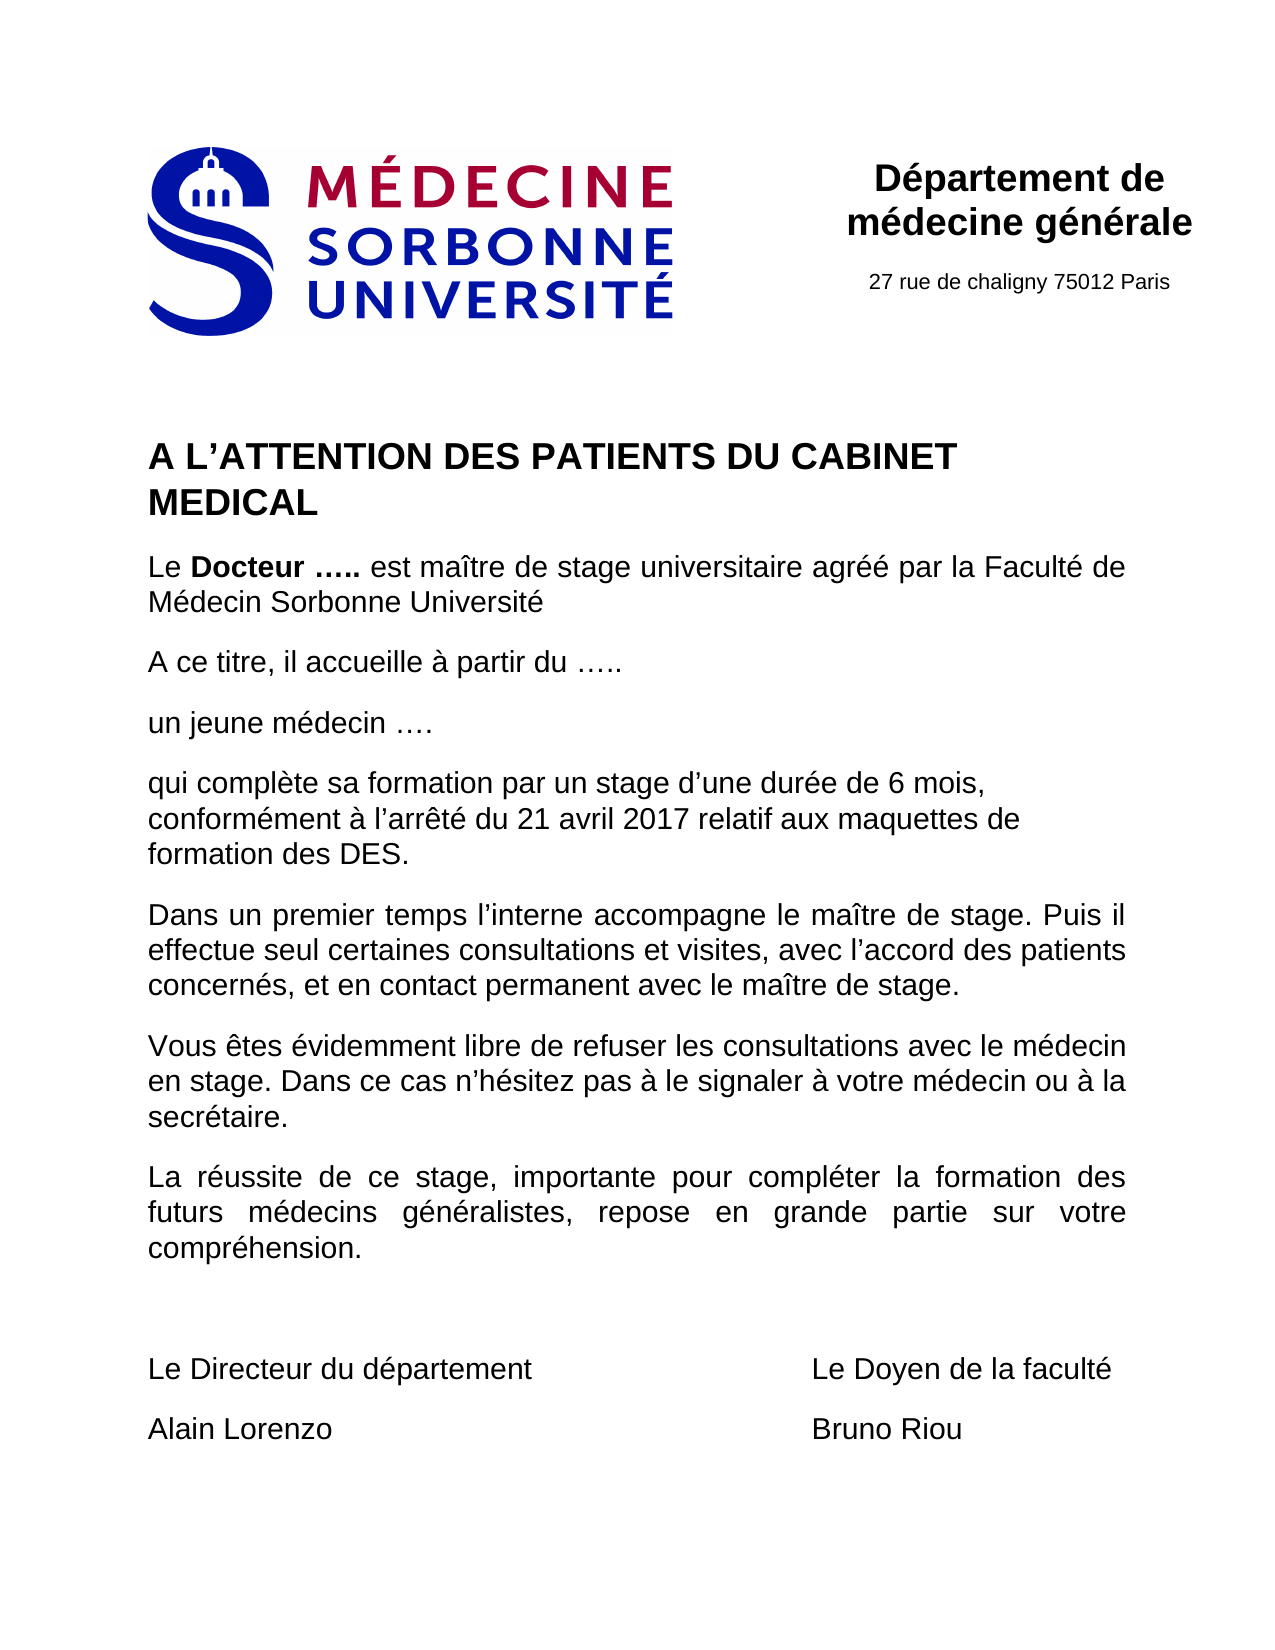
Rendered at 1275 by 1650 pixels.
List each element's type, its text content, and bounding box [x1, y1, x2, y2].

text Dans un premier temps l’interne accompagne le maître de stage. Puis il effectue seul certaines consultations et visites, avec l’accord des patients concernés, et en contact permanent avec le maître de stage. [148, 896, 1127, 1002]
text un jeune médecin …. [148, 704, 1127, 739]
text Vous êtes évidemment libre de refuser les consultations avec le médecin en stage. Dans ce cas n’hésitez pas à le signaler à votre médecin ou à la secrétaire. [148, 1027, 1127, 1133]
text Le Directeur du département Le Doyen de la faculté [148, 1350, 1127, 1385]
text Le Docteur ….. est maître de stage universitaire agréé par la Faculté de Médecin Sorbonne Université [148, 548, 1127, 619]
text La réussite de ce stage, importante pour compléter la formation des futurs médecins généralistes, repose en grande partie sur votre compréhension. [148, 1158, 1127, 1264]
text A L’ATTENTION DES PATIENTS DU CABINET MEDICAL [148, 431, 1127, 523]
picture [147, 147, 673, 336]
text A ce titre, il accueille à partir du ….. [148, 644, 1127, 679]
text qui complète sa formation par un stage d’une durée de 6 mois, conformément à l’arrêté du 21 avril 2017 relatif aux maquettes de formation des DES. [148, 764, 1127, 871]
text Alain Lorenzo Bruno Riou [148, 1410, 1127, 1446]
